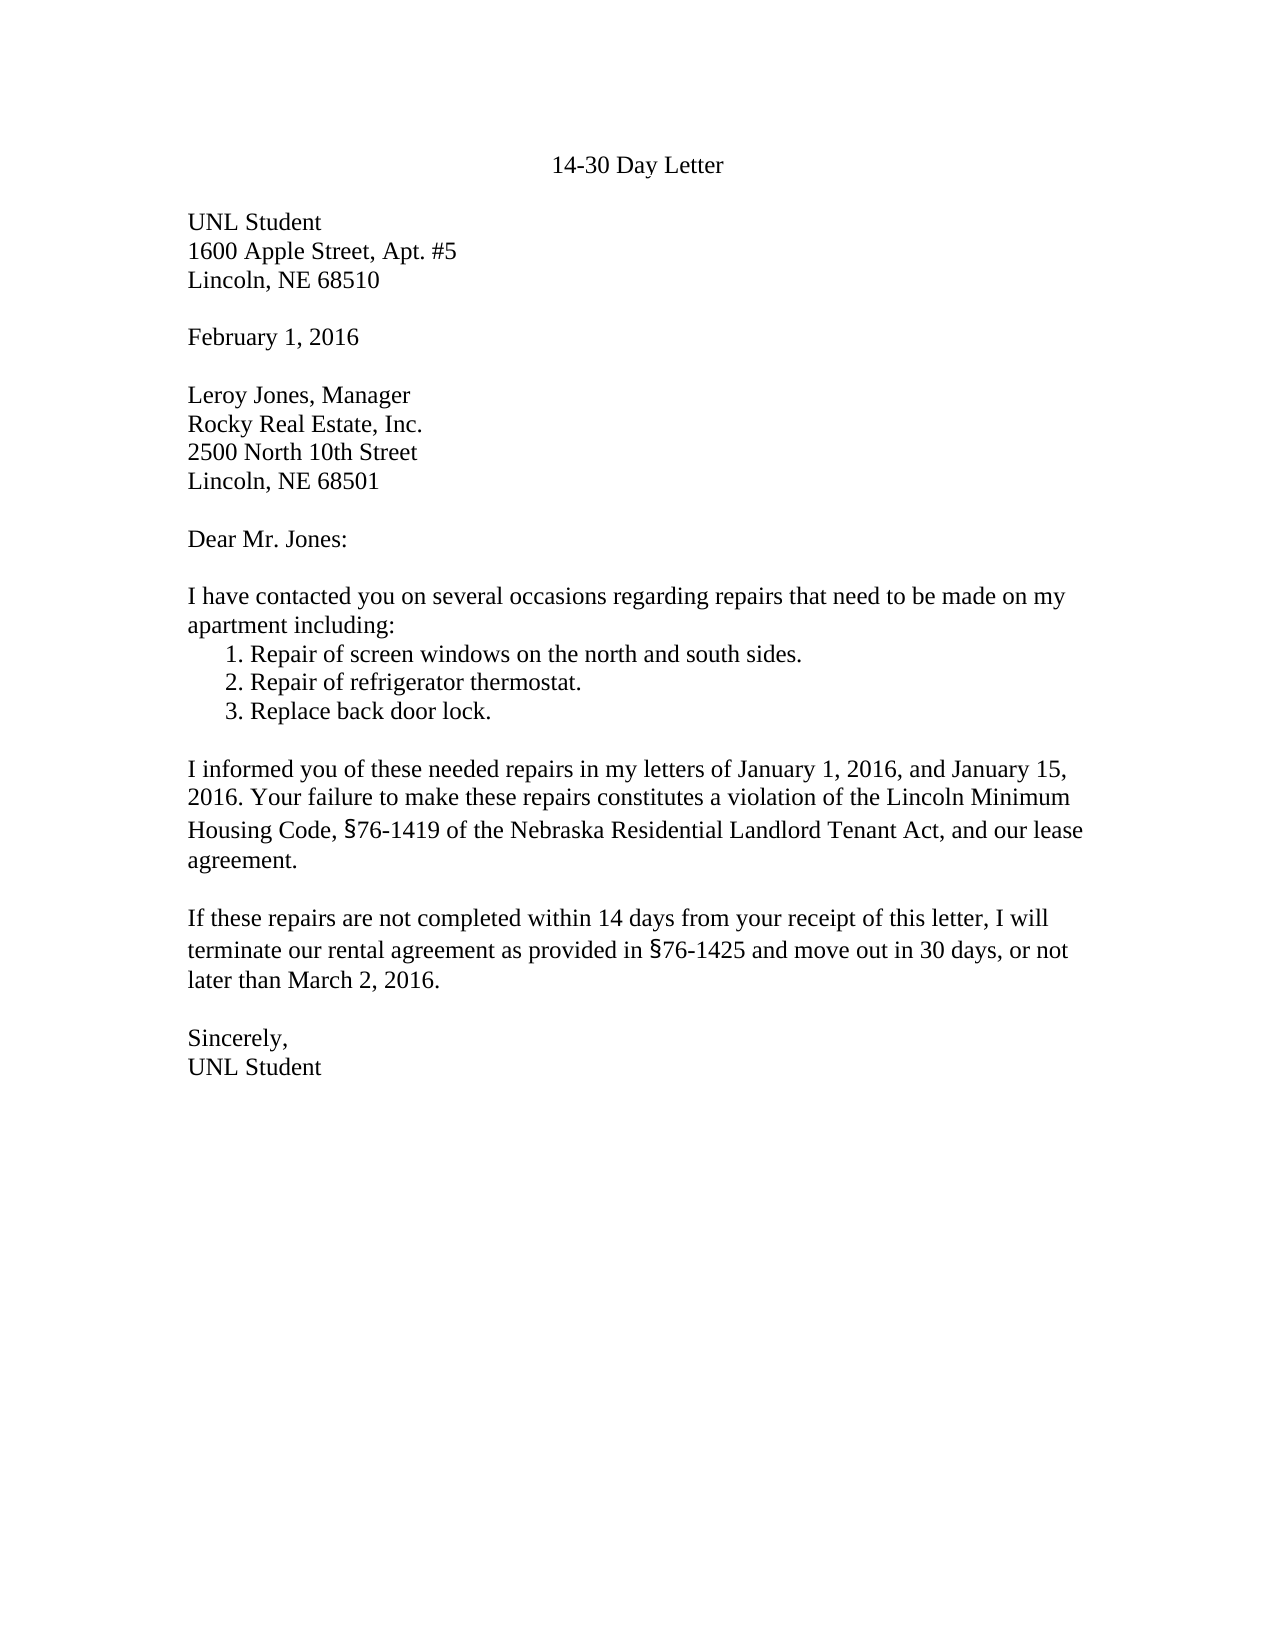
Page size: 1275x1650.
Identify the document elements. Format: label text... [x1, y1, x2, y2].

text UNL Student [187, 207, 1087, 236]
text If these repairs are not completed within 14 days from your receipt of this letter, I will terminate our rental agreement as provided in §76-1425 and move out in 30 days, or not later than March 2, 2016. [187, 903, 1087, 994]
text 3. Replace back door lock. [187, 696, 1087, 725]
text 2. Repair of refrigerator thermostat. [187, 667, 1087, 696]
text 1600 Apple Street, Apt. #5 [187, 236, 1087, 265]
text UNL Student [187, 1052, 1087, 1081]
text Lincoln, NE 68510 [187, 265, 1087, 294]
text I informed you of these needed repairs in my letters of January 1, 2016, and January 15, 2016. Your failure to make these repairs constitutes a violation of the Lincoln Minimum Housing Code, §76-1419 of the Nebraska Residential Landlord Tenant Act, and our lease agreement. [187, 754, 1087, 874]
text Sincerely, [187, 1023, 1087, 1052]
text I have contacted you on several occasions regarding repairs that need to be made on my apartment including: [187, 581, 1087, 639]
text Leroy Jones, Manager [187, 380, 1087, 409]
text Rocky Real Estate, Inc. [187, 409, 1087, 437]
text 2500 North 10th Street [187, 437, 1087, 466]
text Dear Mr. Jones: [187, 524, 1087, 552]
text February 1, 2016 [187, 322, 1087, 351]
text Lincoln, NE 68501 [187, 466, 1087, 495]
text 14-30 Day Letter [187, 150, 1087, 179]
text 1. Repair of screen windows on the north and south sides. [187, 639, 1087, 667]
